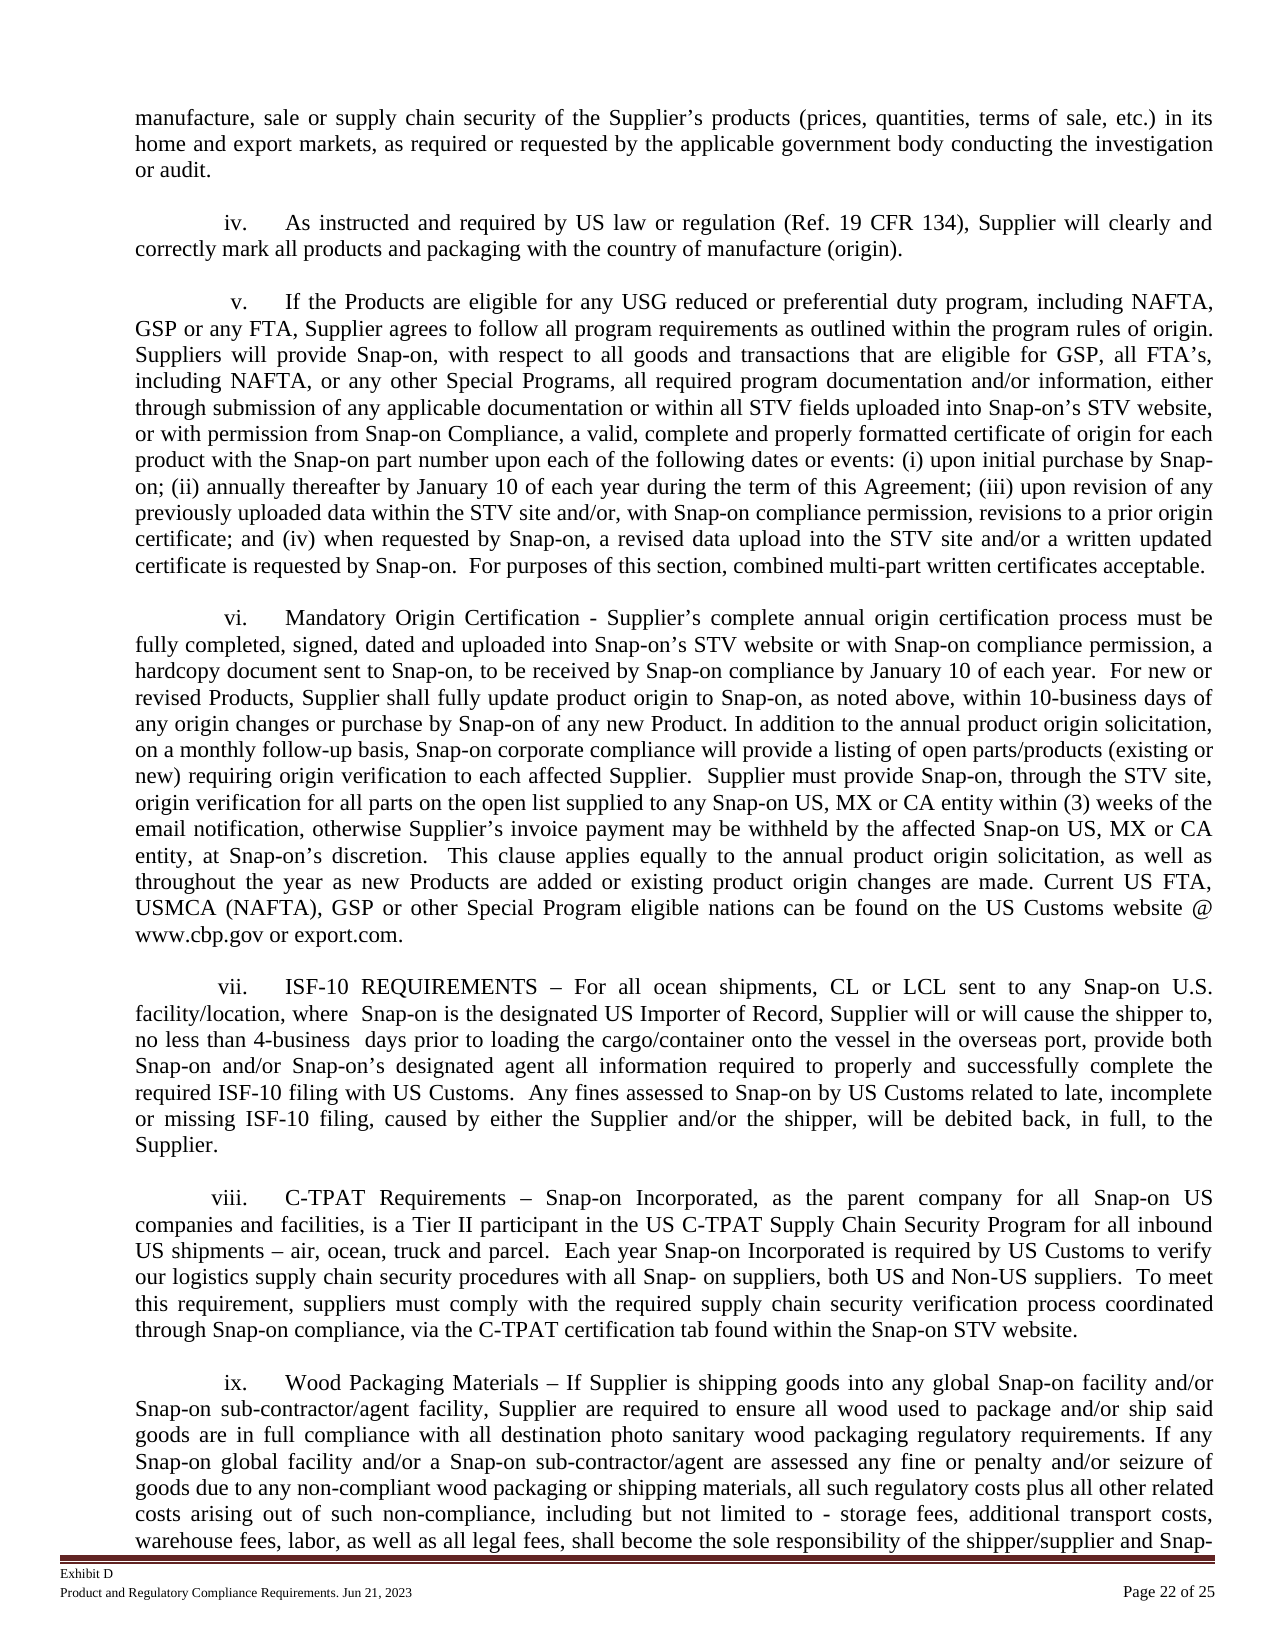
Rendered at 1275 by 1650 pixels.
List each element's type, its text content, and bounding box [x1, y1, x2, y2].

list C-TPAT Requirements – Snap-on Incorporated, as the parent company for all Snap-on US companies and facilities, is a Tier II participant in the US C-TPAT Supply Chain Security Program for all inbound US shipments – air, ocean, truck and parcel. Each year Snap-on Incorporated is required by US Customs to verify our logistics supply chain security procedures with all Snap- on suppliers, both US and Non-US suppliers. To meet this requirement, suppliers must comply with the required supply chain security verification process coordinated through Snap-on compliance, via the C-TPAT certification tab found within the Snap-on STV website. [135, 1184, 1215, 1342]
list As instructed and required by US law or regulation (Ref. 19 CFR 134), Supplier will clearly and correctly mark all products and packaging with the country of manufacture (origin). [135, 209, 1215, 262]
list ISF-10 REQUIREMENTS – For all ocean shipments, CL or LCL sent to any Snap-on U.S. facility/location, where Snap-on is the designated US Importer of Record, Supplier will or will cause the shipper to, no less than 4-business days prior to loading the cargo/container onto the vessel in the overseas port, provide both Snap-on and/or Snap-on’s designated agent all information required to properly and successfully complete the required ISF-10 filing with US Customs. Any fines assessed to Snap-on by US Customs related to late, incomplete or missing ISF-10 filing, caused by either the Supplier and/or the shipper, will be debited back, in full, to the Supplier. [135, 973, 1215, 1158]
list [135, 1369, 1215, 1553]
list Mandatory Origin Certification - Supplier’s complete annual origin certification process must be fully completed, signed, dated and uploaded into Snap-on’s STV website or with Snap-on compliance permission, a hardcopy document sent to Snap-on, to be received by Snap-on compliance by January 10 of each year. For new or revised Products, Supplier shall fully update product origin to Snap-on, as noted above, within 10-business days of any origin changes or purchase by Snap-on of any new Product. In addition to the annual product origin solicitation, on a monthly follow-up basis, Snap-on corporate compliance will provide a listing of open parts/products (existing or new) requiring origin verification to each affected Supplier. Supplier must provide Snap-on, through the STV site, origin verification for all parts on the open list supplied to any Snap-on US, MX or CA entity within (3) weeks of the email notification, otherwise Supplier’s invoice payment may be withheld by the affected Snap-on US, MX or CA entity, at Snap-on’s discretion. This clause applies equally to the annual product origin solicitation, as well as throughout the year as new Products are added or existing product origin changes are made. Current US FTA, USMCA (NAFTA), GSP or other Special Program eligible nations can be found on the US Customs website @ www.cbp.gov or export.com. [135, 604, 1215, 947]
list If the Products are eligible for any USG reduced or preferential duty program, including NAFTA, GSP or any FTA, Supplier agrees to follow all program requirements as outlined within the program rules of origin. Suppliers will provide Snap-on, with respect to all goods and transactions that are eligible for GSP, all FTA’s, including NAFTA, or any other Special Programs, all required program documentation and/or information, either through submission of any applicable documentation or within all STV fields uploaded into Snap-on’s STV website, or with permission from Snap-on Compliance, a valid, complete and properly formatted certificate of origin for each product with the Snap-on part number upon each of the following dates or events: (i) upon initial purchase by Snap-on; (ii) annually thereafter by January 10 of each year during the term of this Agreement; (iii) upon revision of any previously uploaded data within the STV site and/or, with Snap-on compliance permission, revisions to a prior origin certificate; and (iv) when requested by Snap-on, a revised data upload into the STV site and/or a written updated certificate is requested by Snap-on. For purposes of this section, combined multi-part written certificates acceptable. [135, 288, 1215, 578]
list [135, 104, 1215, 183]
